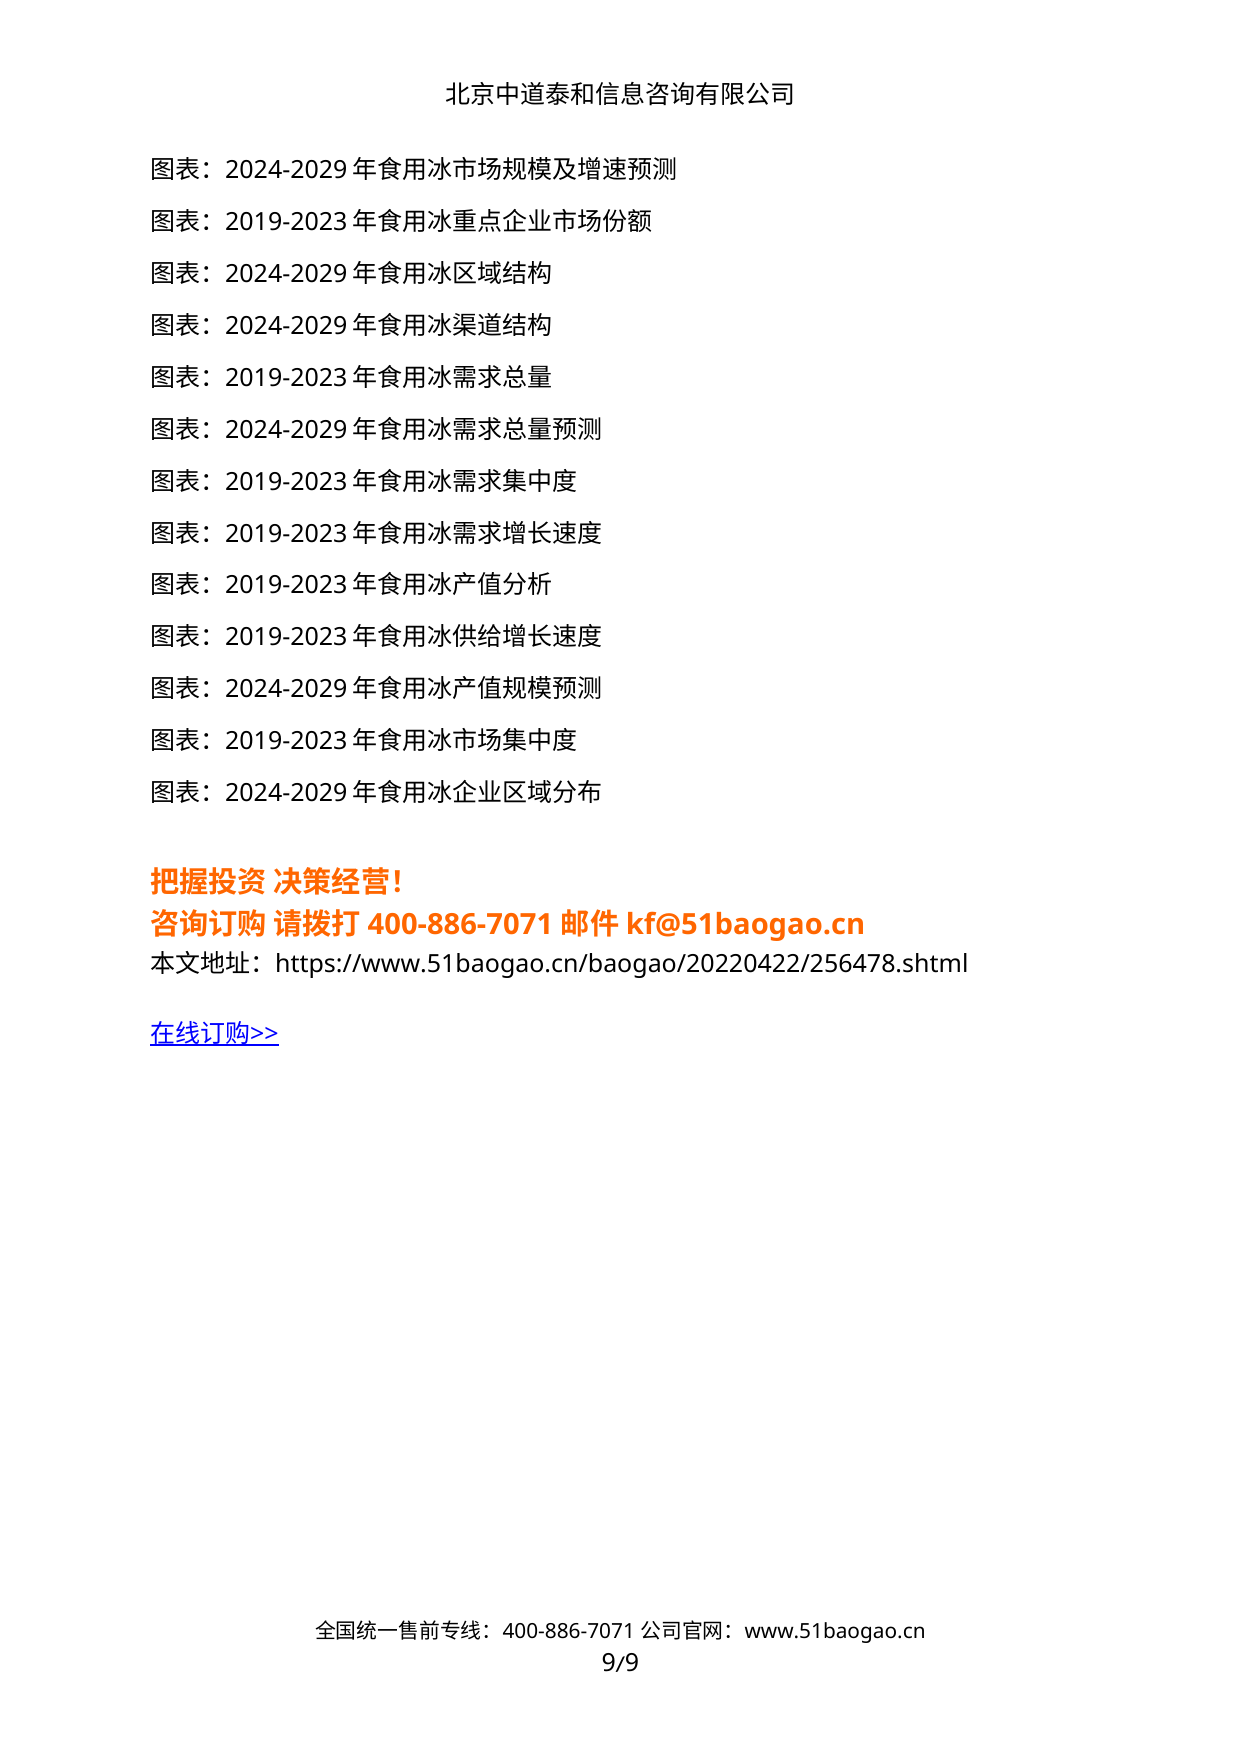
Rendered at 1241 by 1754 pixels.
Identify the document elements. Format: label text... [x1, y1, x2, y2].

text 图表：2019-2023年食用冰市场集中度 [150, 721, 1090, 757]
text 图表：2024-2029年食用冰企业区域分布 [150, 772, 1090, 809]
text 图表：2019-2023年食用冰重点企业市场份额 [150, 202, 1090, 238]
text 图表：2024-2029年食用冰市场规模及增速预测 [150, 150, 1090, 186]
text 图表：2019-2023年食用冰供给增长速度 [150, 617, 1090, 653]
text 图表：2024-2029年食用冰产值规模预测 [150, 669, 1090, 705]
text 图表：2019-2023年食用冰需求集中度 [150, 461, 1090, 497]
text 图表：2024-2029年食用冰区域结构 [150, 254, 1090, 290]
text 图表：2019-2023年食用冰需求增长速度 [150, 513, 1090, 549]
text 把握投资 决策经营！咨询订购 请拨打 400-886-7071 邮件 kf@51baogao.cn本文地址：https://www.51baogao.cn/baogao/20220422/256478.shtml [150, 824, 1090, 979]
text 图表：2024-2029年食用冰渠道结构 [150, 306, 1090, 342]
text 图表：2024-2029年食用冰需求总量预测 [150, 409, 1090, 446]
text 图表：2019-2023年食用冰产值分析 [150, 565, 1090, 601]
text 图表：2019-2023年食用冰需求总量 [150, 357, 1090, 394]
text 在线订购>> [150, 979, 1090, 1050]
